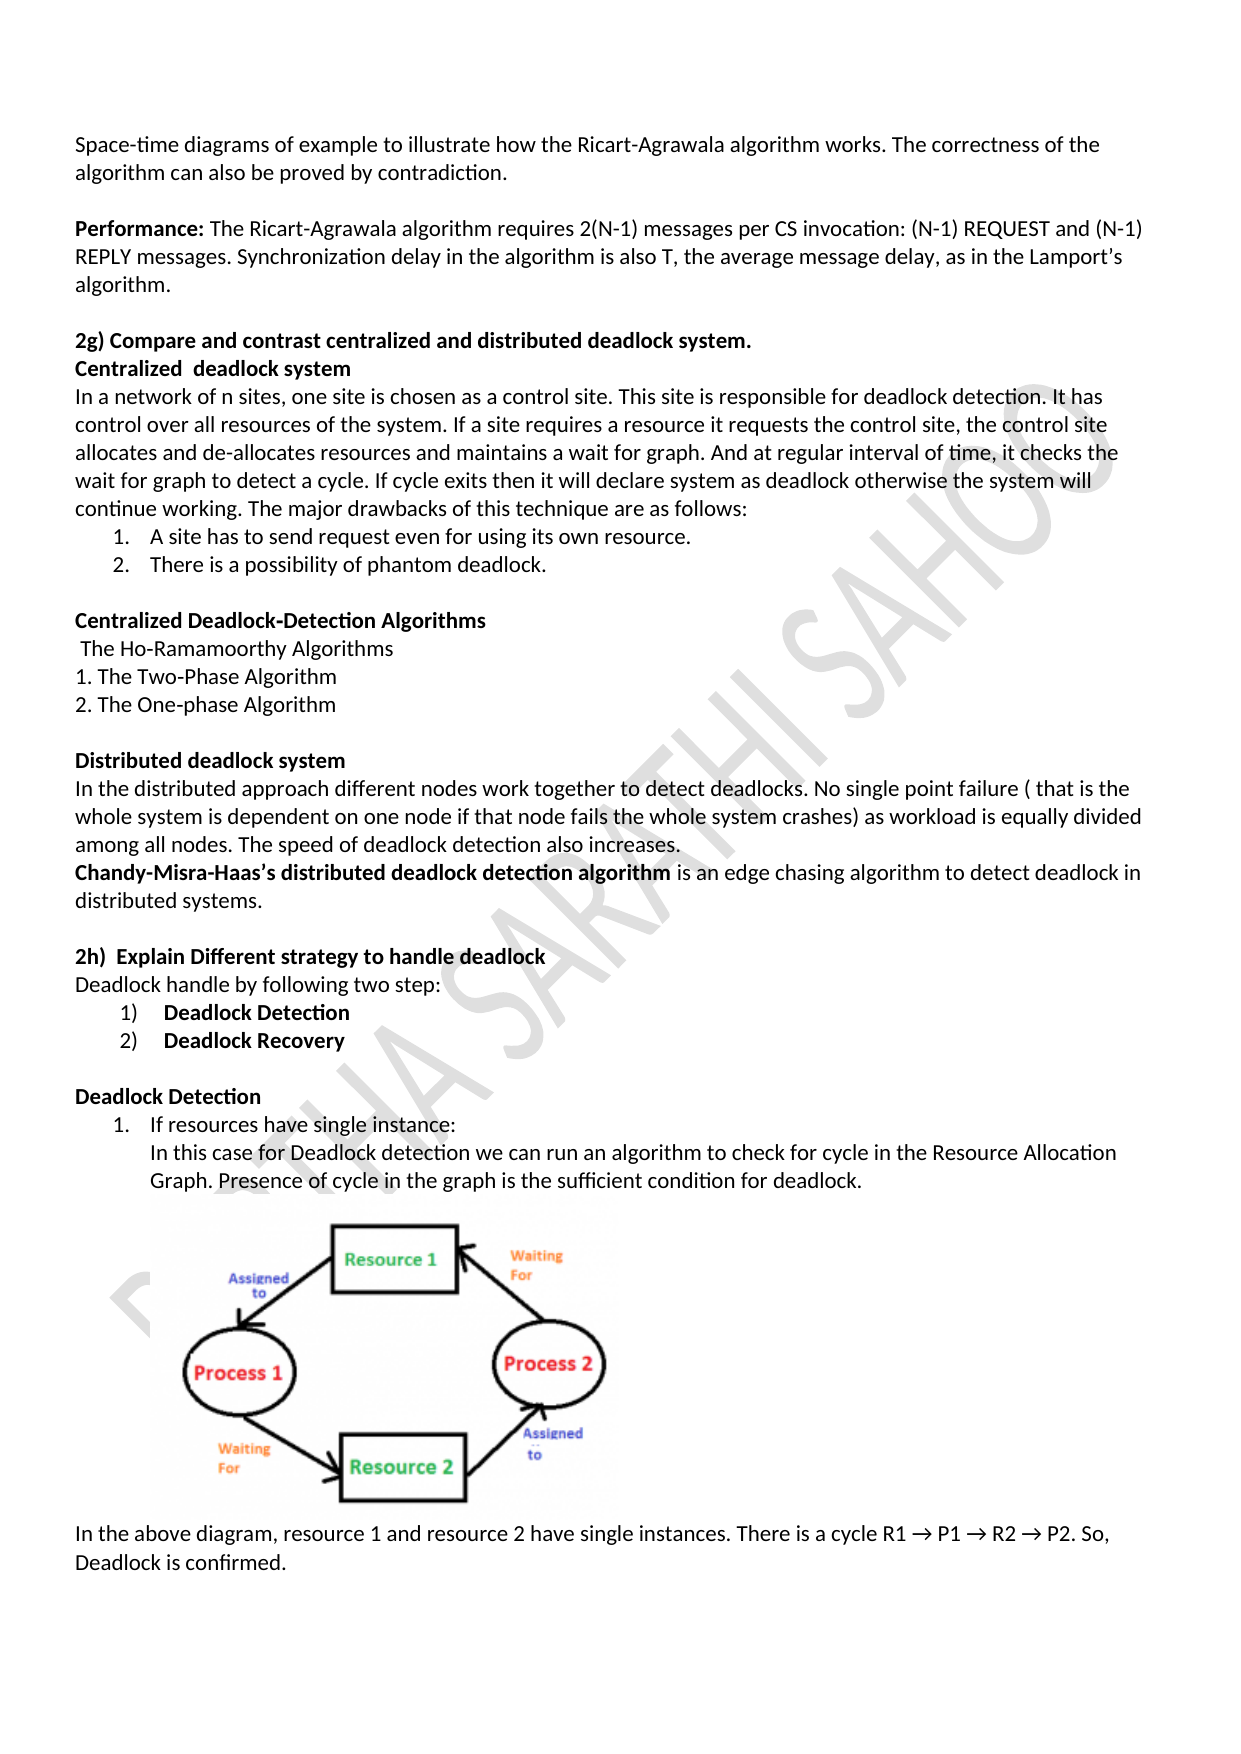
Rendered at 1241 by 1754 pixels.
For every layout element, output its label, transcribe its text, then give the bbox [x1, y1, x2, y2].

text Chandy-Misra-Haas’s distributed deadlock detection algorithm is an edge chasing algorithm to detect deadlock in distributed systems. [75, 858, 1165, 914]
text The Ho‐Ramamoorthy Algorithms [75, 634, 1165, 662]
text Deadlock Detection [75, 1082, 1165, 1111]
text Centralized deadlock system [75, 354, 1165, 382]
list Deadlock Recovery [119, 1026, 1165, 1054]
list Space-time diagrams of example to illustrate how the Ricart-Agrawala algorithm works. The correctness of the algorithm can also be proved by contradiction. [75, 130, 1165, 186]
text Distributed deadlock system [75, 746, 1165, 774]
text In the distributed approach different nodes work together to detect deadlocks. No single point failure ( that is the whole system is dependent on one node if that node fails the whole system crashes) as workload is equally divided among all nodes. The speed of deadlock detection also increases. [75, 774, 1165, 858]
text In a network of n sites, one site is chosen as a control site. This site is responsible for deadlock detection. It has control over all resources of the system. If a site requires a resource it requests the control site, the control site allocates and de-allocates resources and maintains a wait for graph. And at regular interval of time, it checks the wait for graph to detect a cycle. If cycle exits then it will declare system as deadlock otherwise the system will continue working. The major drawbacks of this technique are as follows: [75, 382, 1165, 522]
text In the above diagram, resource 1 and resource 2 have single instances. There is a cycle R1 → P1 → R2 → P2. So, Deadlock is confirmed. [75, 1519, 1165, 1576]
picture [150, 1194, 619, 1520]
text 1. The Two‐Phase Algorithm [75, 662, 1165, 690]
text Deadlock handle by following two step: [75, 970, 1165, 998]
text 2g) Compare and contrast centralized and distributed deadlock system. [75, 326, 1165, 354]
list Performance: The Ricart-Agrawala algorithm requires 2(N-1) messages per CS invocation: (N-1) REQUEST and (N-1) REPLY messages. Synchronization delay in the algorithm is also T, the average message delay, as in the Lamport’s algorithm. [75, 214, 1165, 298]
list There is a possibility of phantom deadlock. [112, 550, 1165, 578]
text 2h) Explain Different strategy to handle deadlock [75, 942, 1165, 970]
text Centralized Deadlock‐Detection Algorithms [75, 606, 1165, 634]
list A site has to send request even for using its own resource. [112, 522, 1165, 550]
text 2. The One‐phase Algorithm [75, 690, 1165, 718]
list Deadlock Detection [119, 998, 1165, 1026]
